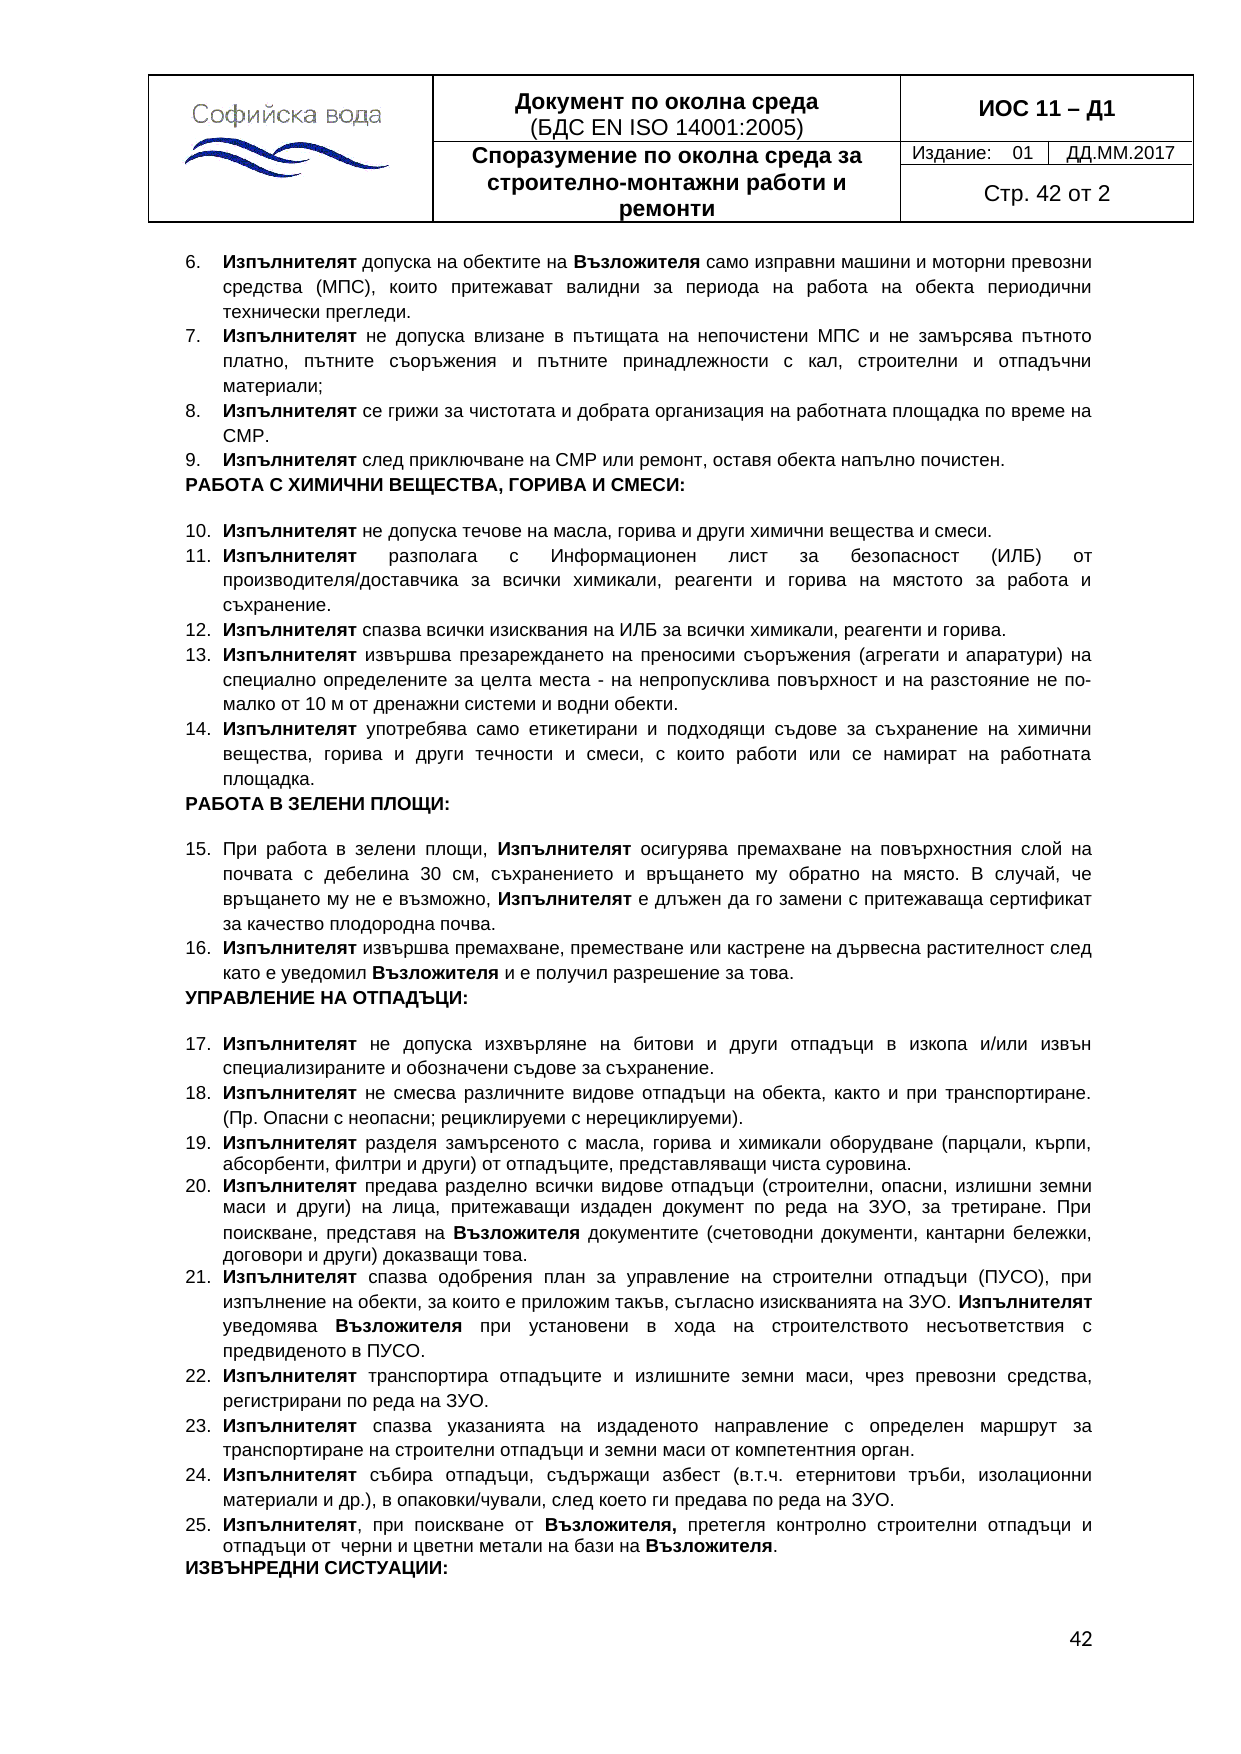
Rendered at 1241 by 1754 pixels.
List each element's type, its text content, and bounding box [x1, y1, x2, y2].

picture [175, 92, 401, 185]
list Изпълнителят допуска на обектите на Възложителя само изправни машини и моторни превозни средства (МПС), които притежават валидни за периода на работа на обекта периодични технически прегледи. [185, 251, 1092, 322]
list Изпълнителят не допуска изхвърляне на битови и други отпадъци в изкопа и/или извън специализираните и обозначени съдове за съхранение. [185, 1032, 1092, 1079]
list Изпълнителят не смесва различните видове отпадъци на обекта, както и при транспортиране. (Пр. Опасни с неопасни; рециклируеми с нерециклируеми). [185, 1082, 1092, 1128]
list Изпълнителят транспортира отпадъците и излишните земни маси, чрез превозни средства, регистрирани по реда на ЗУО. [185, 1365, 1092, 1411]
list Изпълнителят спазва одобрения план за управление на строителни отпадъци (ПУСО), при изпълнение на обекти, за които е приложим такъв, съгласно изискванията на ЗУО. Изпълнителят уведомява Възложителя при установени в хода на строителството несъответствия с предвиденото в ПУСО. [185, 1266, 1092, 1362]
list Изпълнителят не допуска течове на масла, горива и други химични вещества и смеси. [185, 519, 1092, 541]
text ИЗВЪНРЕДНИ СИСТУАЦИИ: [148, 1557, 1092, 1578]
list Изпълнителят извършва презареждането на преносими съоръжения (агрегати и апаратури) на специално определените за целта места - на непропусклива повърхност и на разстояние не по-малко от 10 м от дренажни системи и водни обекти. [185, 643, 1092, 715]
list Изпълнителят след приключване на СМР или ремонт, оставя обекта напълно почистен. [185, 449, 1092, 471]
list Изпълнителят не допуска влизане в пътищата на непочистени МПС и не замърсява пътното платно, пътните съоръжения и пътните принадлежности с кал, строителни и отпадъчни материали; [185, 325, 1092, 396]
list При работа в зелени площи, Изпълнителят осигурява премахване на повърхностния слой на почвата с дебелина 30 см, съхранението и връщането му обратно на място. В случай, че връщането му не е възможно, Изпълнителят е длъжен да го замени с притежаваща сертификат за качество плодородна почва. [185, 838, 1092, 934]
list Изпълнителят събира отпадъци, съдържащи азбест (в.т.ч. етернитови тръби, изолационни материали и др.), в опаковки/чували, след което ги предава по реда на ЗУО. [185, 1464, 1092, 1510]
text УПРАВЛЕНИЕ НА ОТПАДЪЦИ: [148, 987, 1092, 1008]
list Изпълнителят предава разделно всички видове отпадъци (строителни, опасни, излишни земни маси и други) на лица, притежаващи издаден документ по реда на ЗУО, за третиране. При поискване, представя на Възложителя документите (счетоводни документи, кантарни бележки, договори и други) доказващи това. [185, 1174, 1092, 1266]
text РАБОТА В ЗЕЛЕНИ ПЛОЩИ: [185, 792, 1092, 814]
text РАБОТА С ХИМИЧНИ ВЕЩЕСТВА, ГОРИВА И СМЕСИ: [185, 474, 1092, 496]
list Изпълнителят разделя замърсеното с масла, горива и химикали оборудване (парцали, кърпи, абсорбенти, филтри и други) от отпадъците, представляващи чиста суровина. [185, 1131, 1092, 1174]
list Изпълнителят, при поискване от Възложителя, претегля контролно строителни отпадъци и отпадъци от черни и цветни метали на бази на Възложителя. [185, 1513, 1092, 1557]
list Изпълнителят спазва всички изисквания на ИЛБ за всички химикали, реагенти и горива. [185, 619, 1092, 640]
list Изпълнителят разполага с Информационен лист за безопасност (ИЛБ) от производителя/доставчика за всички химикали, реагенти и горива на мястото за работа и съхранение. [185, 544, 1092, 616]
list Изпълнителят спазва указанията на издаденото направление с определен маршрут за транспортиране на строителни отпадъци и земни маси от компетентния орган. [185, 1414, 1092, 1461]
list Изпълнителят употребява само етикетирани и подходящи съдове за съхранение на химични вещества, горива и други течности и смеси, с които работи или се намират на работната площадка. [185, 718, 1092, 789]
list Изпълнителят извършва премахване, преместване или кастрене на дървесна растителност след като е уведомил Възложителя и е получил разрешение за това. [185, 937, 1092, 983]
list Изпълнителят се грижи за чистотата и добрата организация на работната площадка по време на СМР. [185, 399, 1092, 446]
